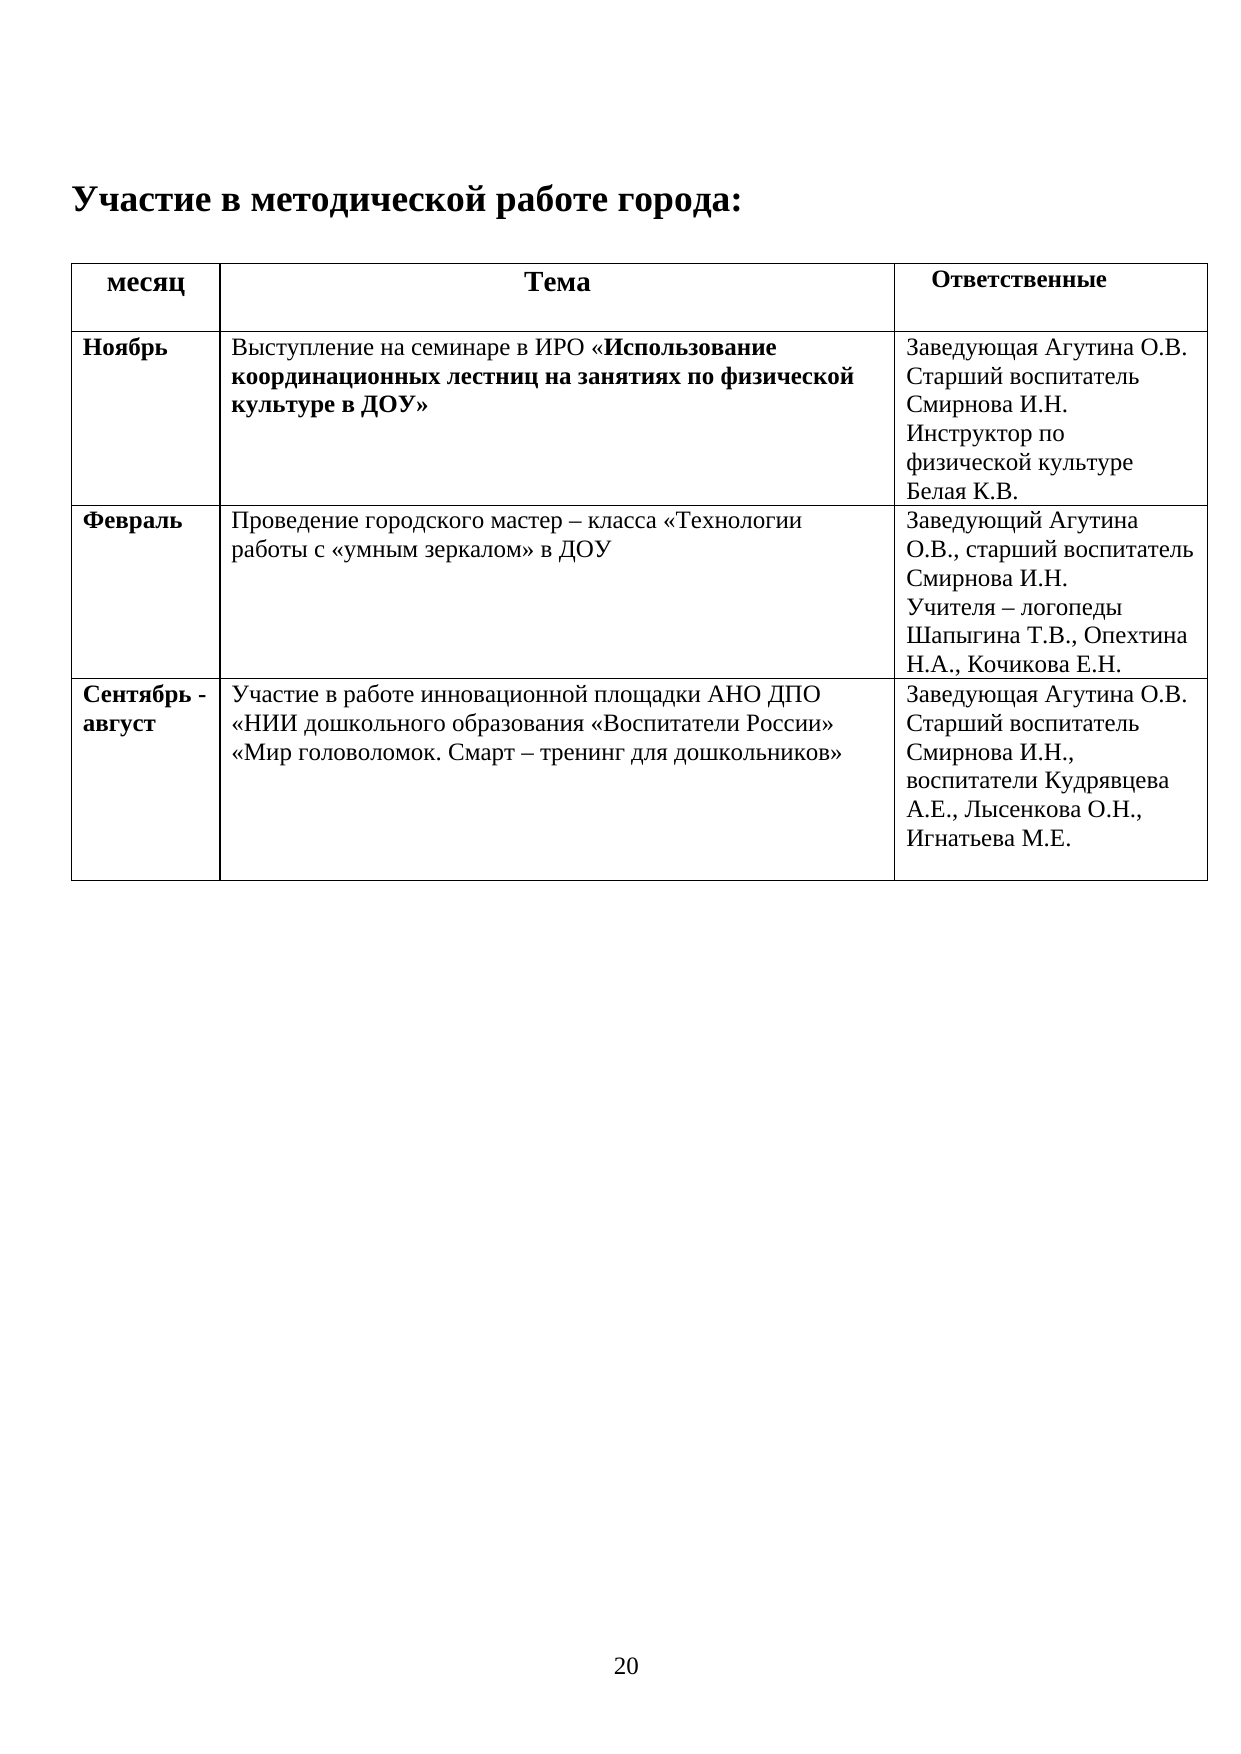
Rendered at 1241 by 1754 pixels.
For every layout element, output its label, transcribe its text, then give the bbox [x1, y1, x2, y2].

table_header месяц [72, 264, 219, 331]
text Участие в методической работе города: [71, 177, 1181, 220]
table_header Тема [221, 264, 894, 331]
table_cell Заведующая Агутина О.В. Старший воспитатель Смирнова И.Н. Инструктор по физической культуре Белая К.В. [895, 332, 1207, 504]
table_cell Сентябрь - август [72, 679, 219, 880]
table_header Ответственные [895, 264, 1207, 331]
table_cell Заведующая Агутина О.В. Старший воспитатель Смирнова И.Н., воспитатели Кудрявцева А.Е., Лысенкова О.Н., Игнатьева М.Е. [895, 679, 1207, 880]
table_cell Ноябрь [72, 332, 219, 504]
table_cell Выступление на семинаре в ИРО «Использование координационных лестниц на занятиях по физической культуре в ДОУ» [221, 332, 894, 504]
table_cell Февраль [72, 506, 219, 678]
table_cell Заведующий Агутина О.В., старший воспитатель Смирнова И.Н. Учителя – логопеды Шапыгина Т.В., Опехтина Н.А., Кочикова Е.Н. [895, 506, 1207, 678]
table_cell Проведение городского мастер – класса «Технологии работы с «умным зеркалом» в ДОУ [221, 506, 894, 678]
table_cell Участие в работе инновационной площадки АНО ДПО «НИИ дошкольного образования «Воспитатели России» «Мир головоломок. Смарт – тренинг для дошкольников» [221, 679, 894, 880]
